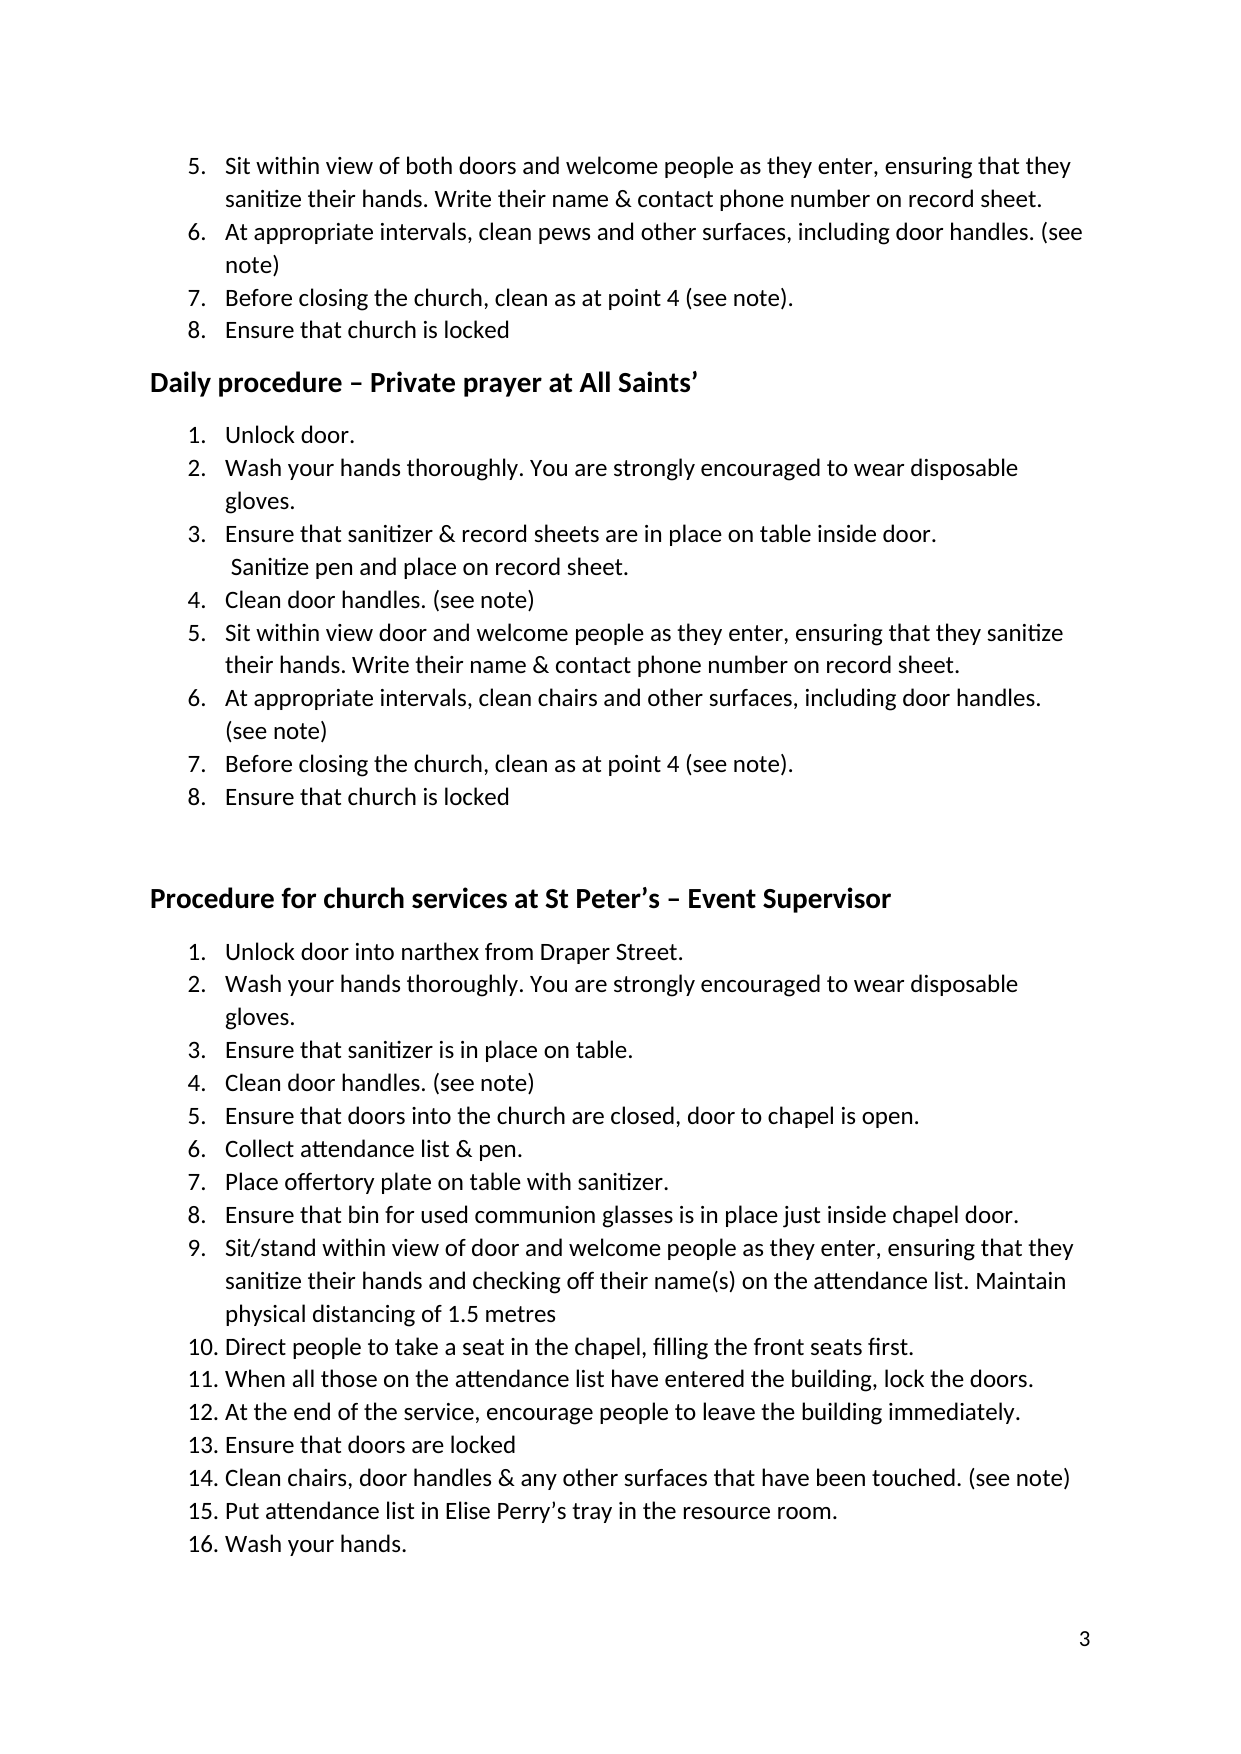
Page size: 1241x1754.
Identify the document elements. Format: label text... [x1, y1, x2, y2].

list When all those on the attendance list have entered the building, lock the doors. [187, 1363, 1090, 1394]
list Ensure that bin for used communion glasses is in place just inside chapel door. [187, 1199, 1090, 1229]
list Ensure that church is locked [187, 314, 1090, 345]
list Wash your hands thoroughly. You are strongly encouraged to wear disposable gloves. [187, 452, 1090, 516]
text Procedure for church services at St Peter’s – Event Supervisor [150, 881, 1090, 916]
list Direct people to take a seat in the chapel, filling the front seats first. [187, 1331, 1090, 1361]
list Sit/stand within view of door and welcome people as they enter, ensuring that they sanitize their hands and checking off their name(s) on the attendance list. Maintain physical distancing of 1.5 metres [187, 1232, 1090, 1328]
list Clean chairs, door handles & any other surfaces that have been touched. (see note) [187, 1462, 1090, 1493]
list Unlock door into narthex from Draper Street. [187, 936, 1090, 966]
list At appropriate intervals, clean chairs and other surfaces, including door handles. (see note) [187, 683, 1090, 746]
list Clean door handles. (see note) [187, 584, 1090, 614]
list At the end of the service, encourage people to leave the building immediately. [187, 1396, 1090, 1427]
text Daily procedure – Private prayer at All Saints’ [150, 364, 1090, 400]
list Ensure that sanitizer & record sheets are in place on table inside door. Sanitize pen and place on record sheet. [187, 518, 1090, 581]
list Sit within view of both doors and welcome people as they enter, ensuring that they sanitize their hands. Write their name & contact phone number on record sheet. [187, 150, 1090, 213]
list Clean door handles. (see note) [187, 1067, 1090, 1098]
list Ensure that church is locked [187, 781, 1090, 812]
list Collect attendance list & pen. [187, 1133, 1090, 1164]
list Ensure that doors into the church are closed, door to chapel is open. [187, 1100, 1090, 1131]
list Ensure that doors are locked [187, 1429, 1090, 1460]
list Place offertory plate on table with sanitizer. [187, 1166, 1090, 1197]
list Put attendance list in Elise Perry’s tray in the resource room. [187, 1495, 1090, 1526]
list Wash your hands. [187, 1528, 1090, 1559]
list Before closing the church, clean as at point 4 (see note). [187, 282, 1090, 312]
list Before closing the church, clean as at point 4 (see note). [187, 748, 1090, 779]
list Unlock door. [187, 419, 1090, 450]
list Ensure that sanitizer is in place on table. [187, 1034, 1090, 1065]
list At appropriate intervals, clean pews and other surfaces, including door handles. (see note) [187, 216, 1090, 279]
list Wash your hands thoroughly. You are strongly encouraged to wear disposable gloves. [187, 968, 1090, 1032]
list Sit within view door and welcome people as they enter, ensuring that they sanitize their hands. Write their name & contact phone number on record sheet. [187, 617, 1090, 680]
